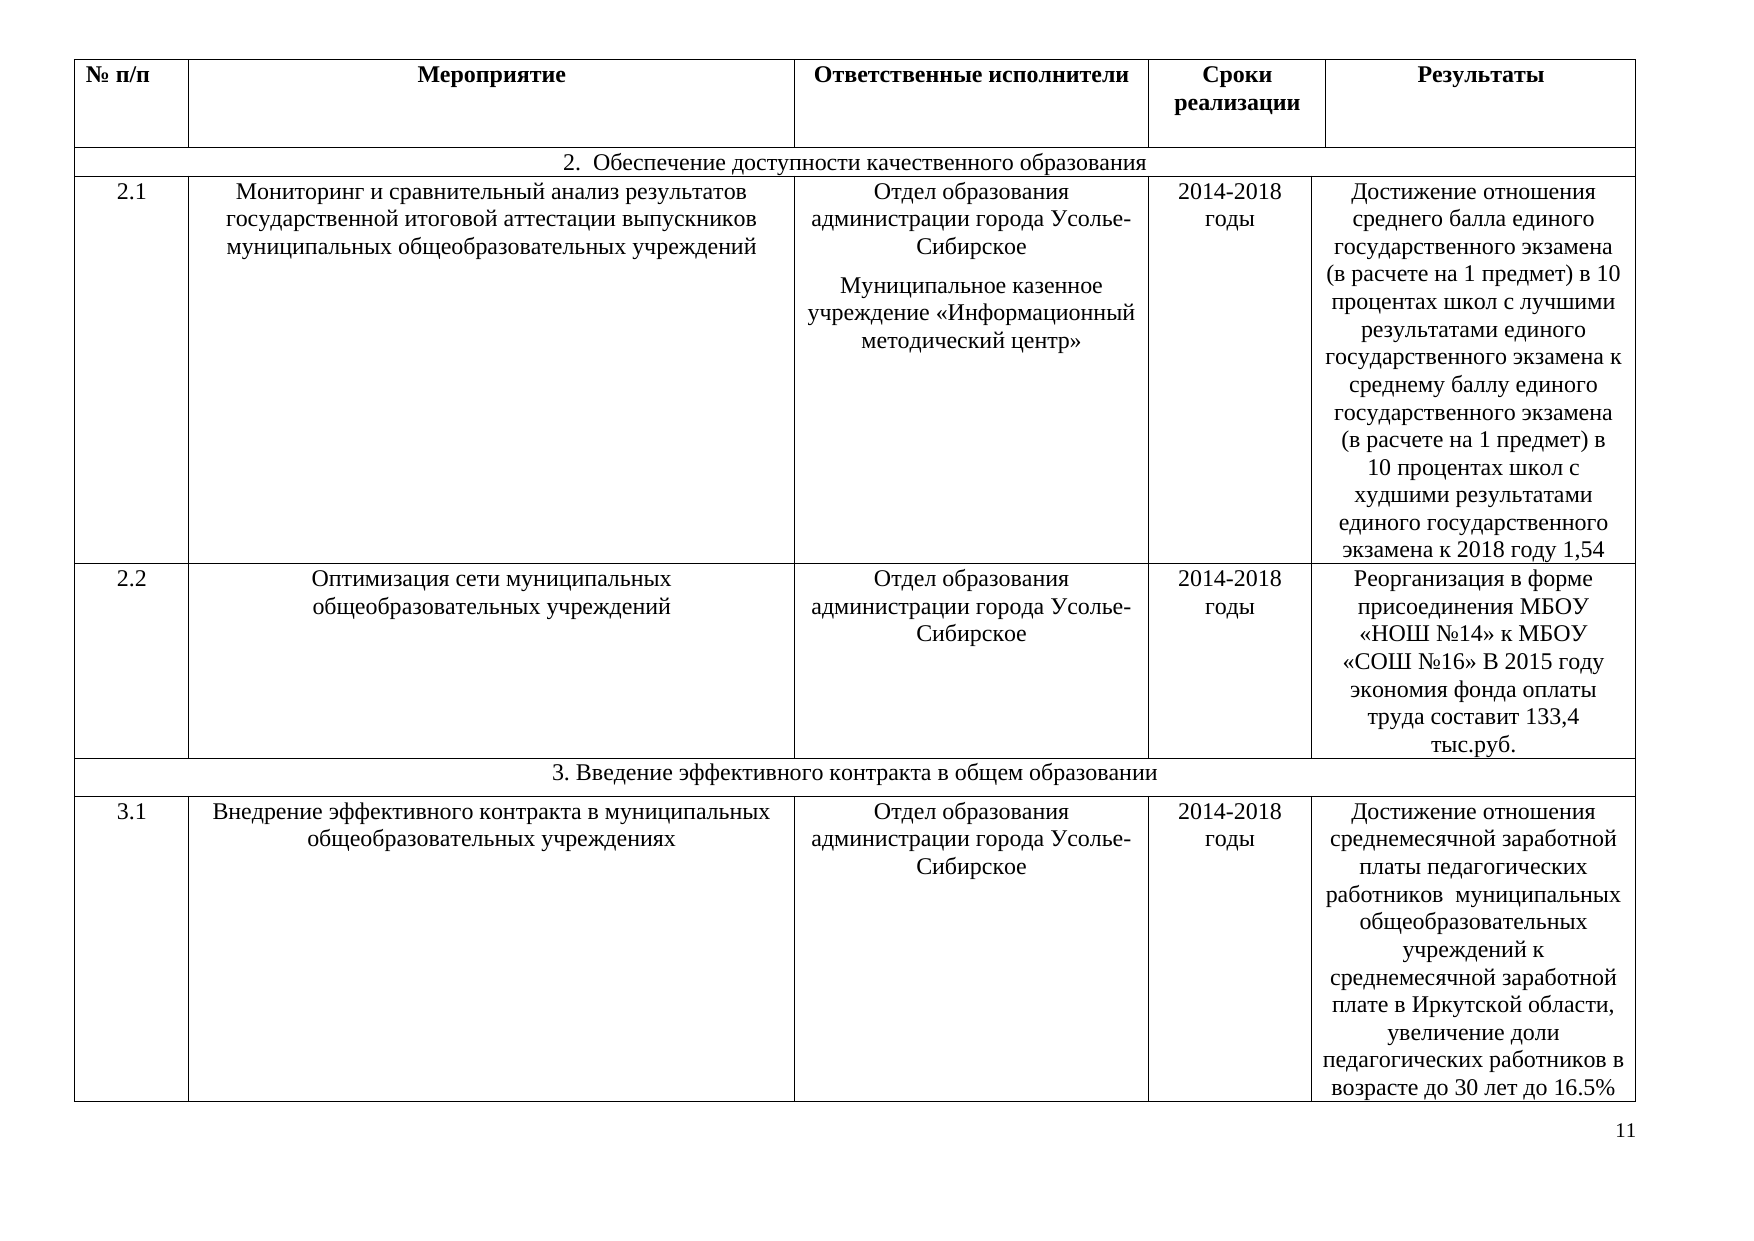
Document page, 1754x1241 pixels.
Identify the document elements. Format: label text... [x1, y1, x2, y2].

table_cell Мониторинг и сравнительный анализ результатов государственной итоговой аттестации выпускников муниципальных общеобразовательных учреждений [189, 177, 794, 563]
table_cell 3. Введение эффективного контракта в общем образовании [75, 759, 1635, 796]
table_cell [795, 797, 1148, 1101]
table_cell Достижение отношения среднемесячной заработной платы педагогических работников муниципальных общеобразовательных учреждений к среднемесячной заработной плате в Иркутской области, увеличение доли педагогических работников в возрасте до 30 лет до 16.5% [1312, 797, 1635, 1101]
table_cell Отдел образования администрации города Усолье- Сибирское Муниципальное казенное учреждение «Информационный методический центр» [795, 177, 1148, 563]
table_cell 2.2 [75, 564, 188, 757]
table_cell Отдел образования администрации города Усолье-Сибирское [795, 564, 1148, 757]
table_cell Ответственные исполнители [795, 60, 1148, 147]
table_cell Сроки реализации [1149, 60, 1325, 147]
table_cell Мероприятие [189, 60, 794, 147]
table_cell Результаты [1326, 60, 1635, 147]
table_cell 2014-2018 годы [1149, 564, 1311, 757]
table_cell 2. Обеспечение доступности качественного образования [75, 148, 1635, 176]
table_cell 2014-2018 годы [1149, 797, 1311, 1101]
table_cell Реорганизация в форме присоединения МБОУ «НОШ №14» к МБОУ «СОШ №16» В 2015 году экономия фонда оплаты труда составит 133,4 тыс.руб. [1312, 564, 1635, 757]
table_cell 2.1 [75, 177, 188, 563]
table_cell Достижение отношения среднего балла единого государственного экзамена (в расчете на 1 предмет) в 10 процентах школ с лучшими результатами единого государственного экзамена к среднему баллу единого государственного экзамена (в расчете на 1 предмет) в 10 процентах школ с худшими результатами единого государственного экзамена к 2018 году 1,54 [1312, 177, 1635, 563]
table_cell Внедрение эффективного контракта в муниципальных общеобразовательных учреждениях [189, 797, 794, 1101]
table_cell Оптимизация сети муниципальных общеобразовательных учреждений [189, 564, 794, 757]
table_cell 2014-2018 годы [1149, 177, 1311, 563]
table_cell 3.1 [75, 797, 188, 1101]
table_cell № п/п [75, 60, 188, 147]
